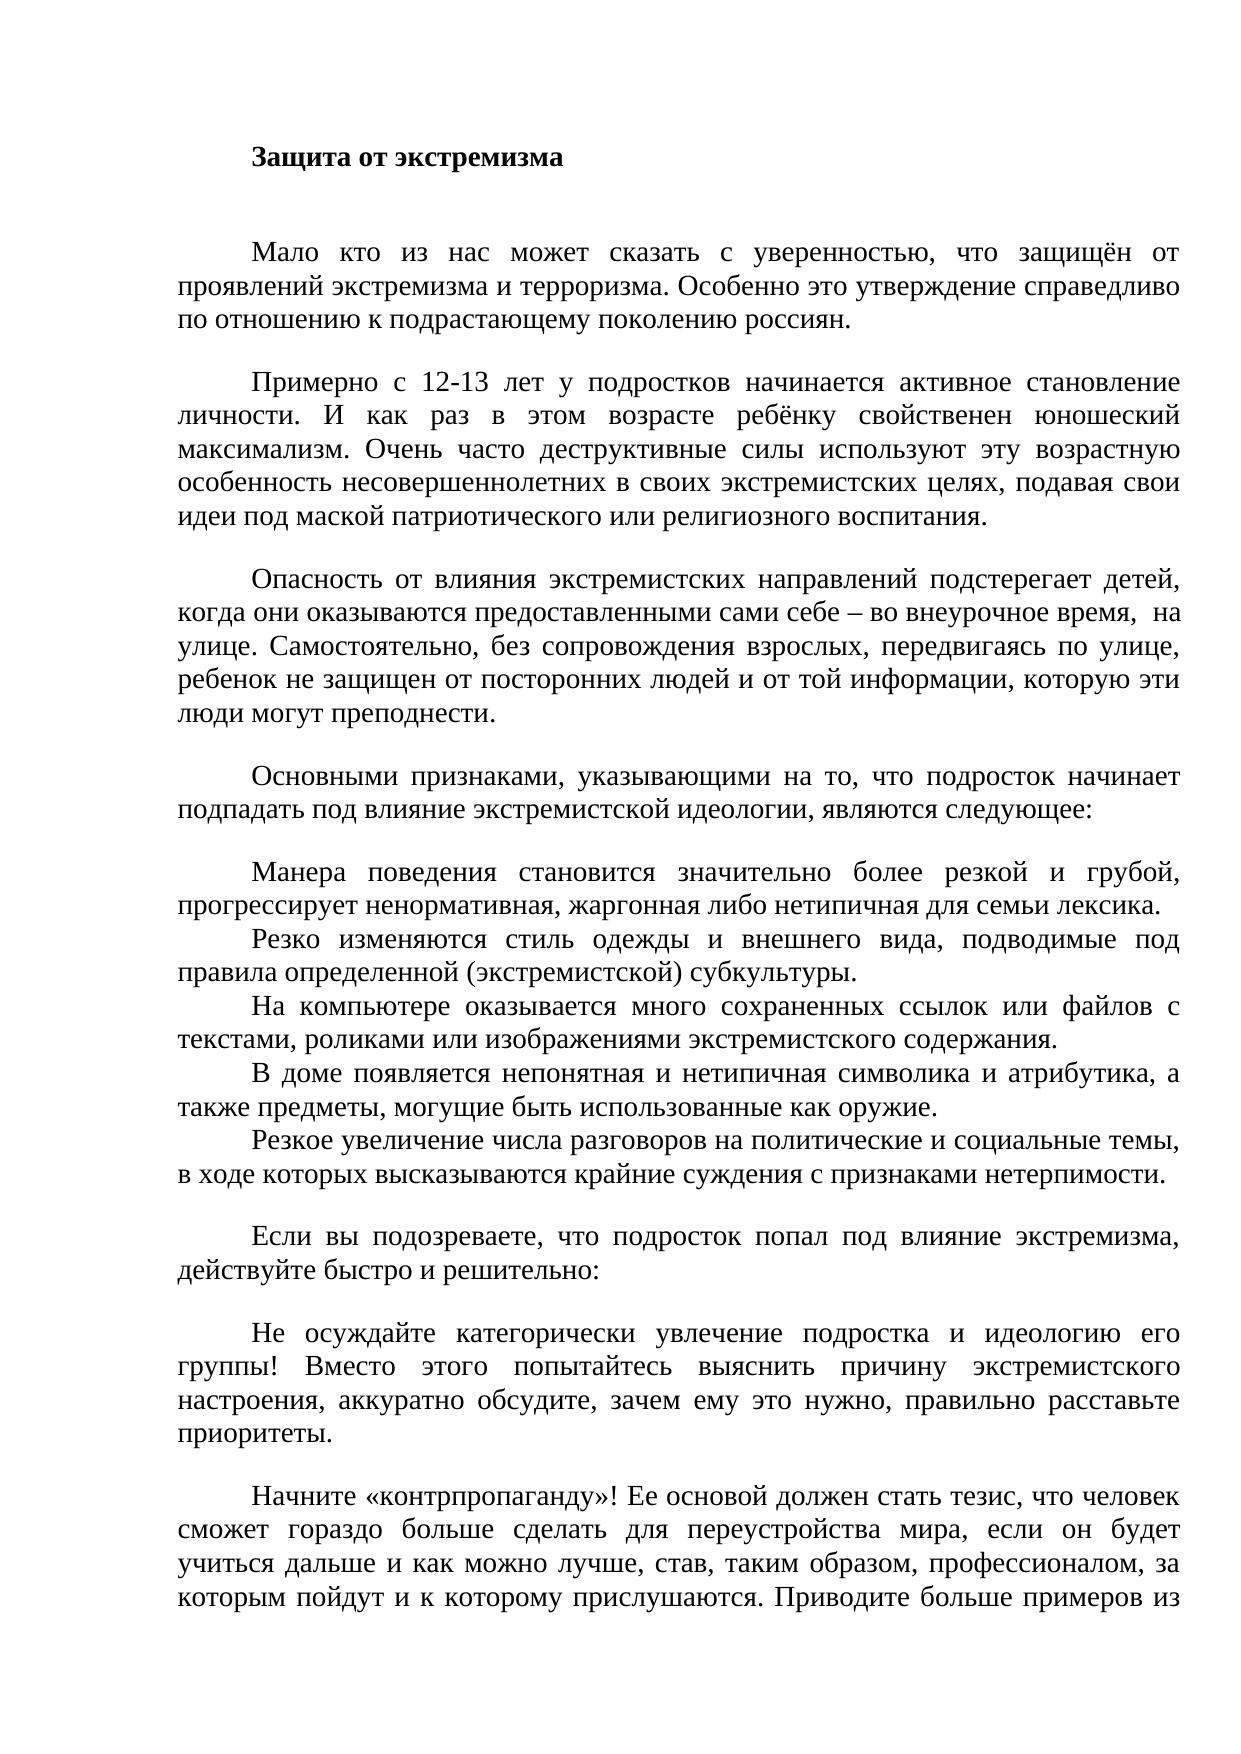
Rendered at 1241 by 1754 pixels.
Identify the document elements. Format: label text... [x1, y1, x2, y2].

text В доме появляется непонятная и нетипичная символика и атрибутика, а также предметы, могущие быть использованные как оружие. [177, 1055, 1181, 1122]
text На компьютере оказывается много сохраненных ссылок или файлов с текстами, роликами или изображениями экстремистского содержания. [177, 988, 1181, 1055]
text Резкое увеличение числа разговоров на политические и социальные темы, в ходе которых высказываются крайние суждения с признаками нетерпимости. [177, 1122, 1181, 1189]
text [177, 1478, 1181, 1612]
text Манера поведения становится значительно более резкой и грубой, прогрессирует ненормативная, жаргонная либо нетипичная для семьи лексика. [177, 854, 1181, 921]
subtitle Защита от экстремизма [177, 139, 1181, 172]
text Не осуждайте категорически увлечение подростка и идеологию его группы! Вместо этого попытайтесь выяснить причину экстремистского настроения, аккуратно обсудите, зачем ему это нужно, правильно расставьте приоритеты. [177, 1315, 1181, 1449]
text Основными признаками, указывающими на то, что подросток начинает подпадать под влияние экстремистской идеологии, являются следующее: [177, 758, 1181, 825]
text Резко изменяются стиль одежды и внешнего вида, подводимые под правила определенной (экстремистской) субкультуры. [177, 921, 1181, 988]
text Мало кто из нас может сказать с уверенностью, что защищён от проявлений экстремизма и терроризма. Особенно это утверждение справедливо по отношению к подрастающему поколению россиян. [177, 234, 1181, 335]
text Опасность от влияния экстремистских направлений подстерегает детей, когда они оказываются предоставленными сами себе – во внеурочное время, на улице. Самостоятельно, без сопровождения взрослых, передвигаясь по улице, ребенок не защищен от посторонних людей и от той информации, которую эти люди могут преподнести. [177, 561, 1181, 728]
text Примерно с 12-13 лет у подростков начинается активное становление личности. И как раз в этом возрасте ребёнку свойственен юношеский максимализм. Очень часто деструктивные силы используют эту возрастную особенность несовершеннолетних в своих экстремистских целях, подавая свои идеи под маской патриотического или религиозного воспитания. [177, 364, 1181, 532]
text Если вы подозреваете, что подросток попал под влияние экстремизма, действуйте быстро и решительно: [177, 1218, 1181, 1286]
